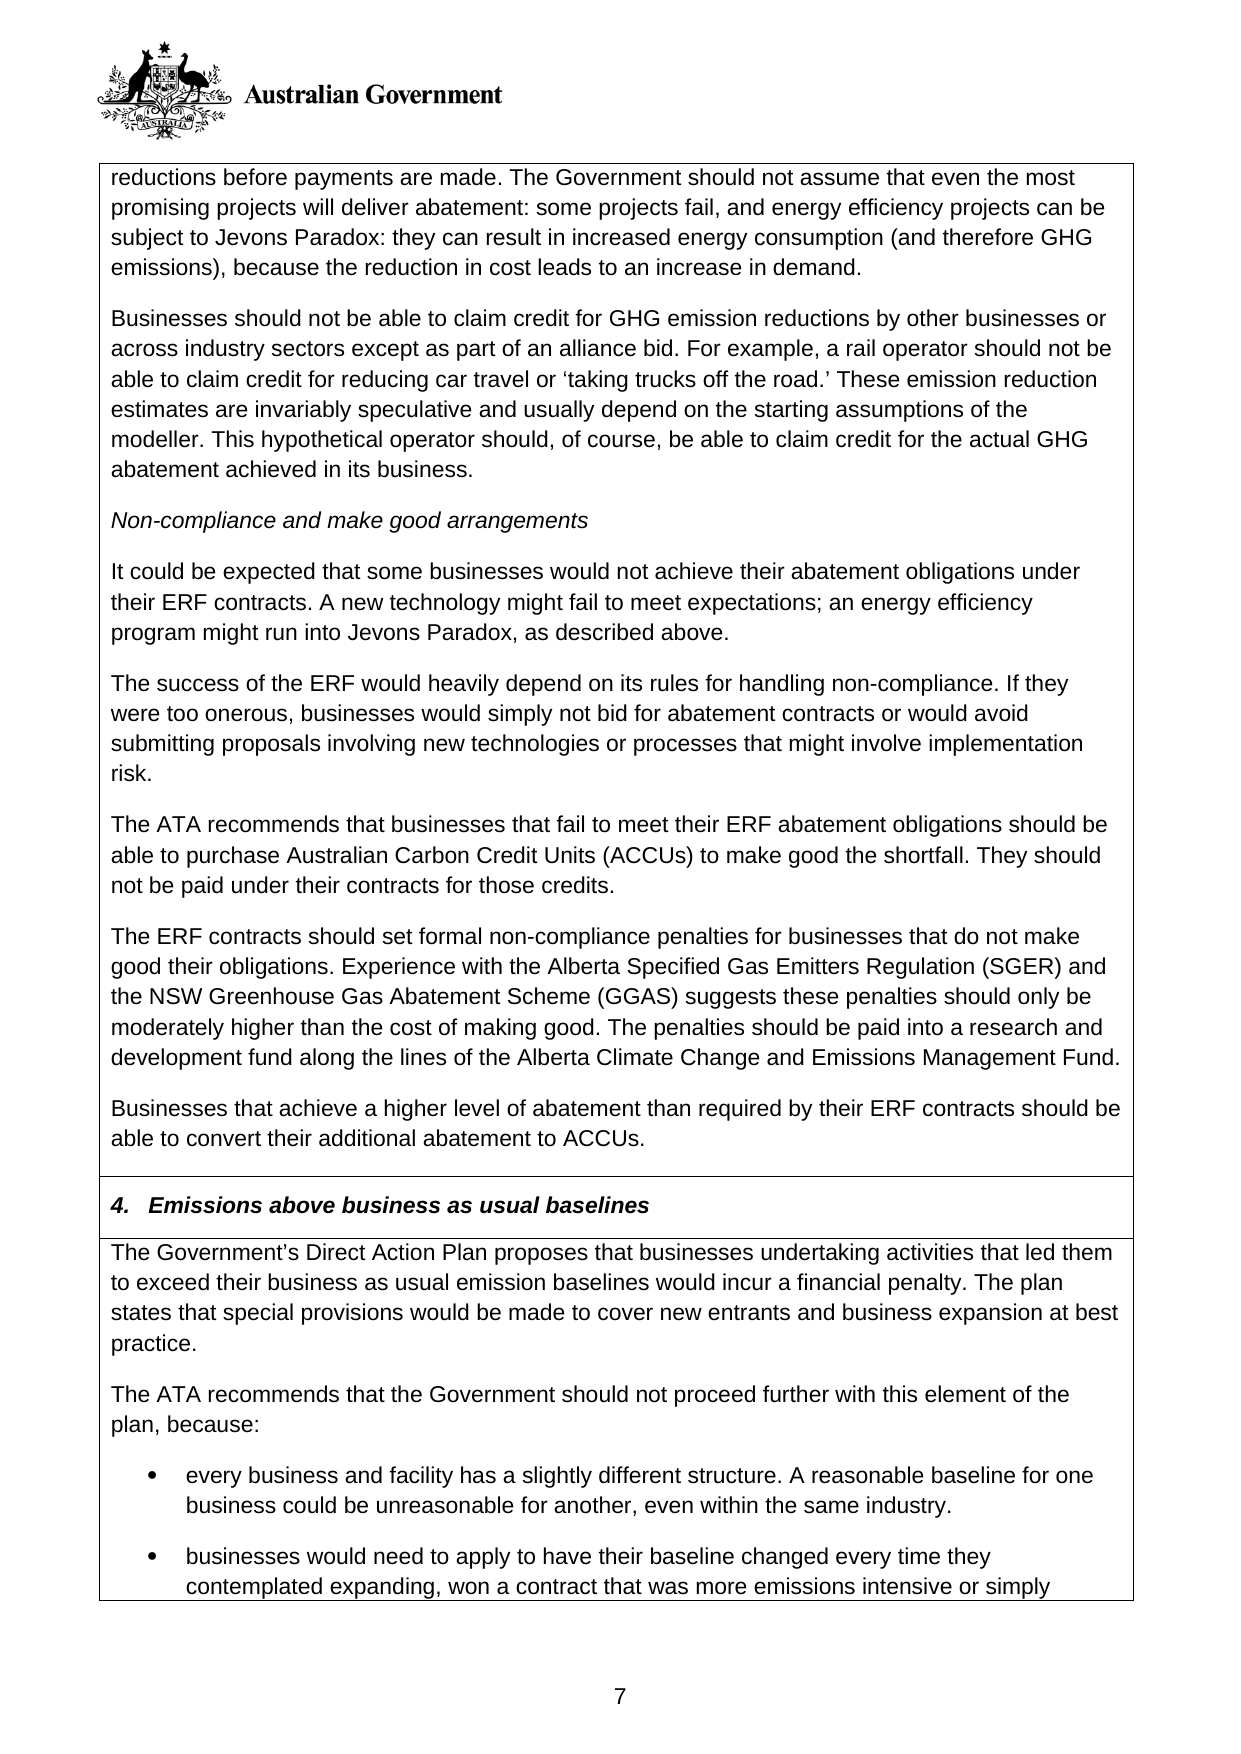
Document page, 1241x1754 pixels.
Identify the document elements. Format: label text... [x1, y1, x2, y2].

table_cell Emissions above business as usual baselines [100, 1177, 1133, 1238]
picture [82, 26, 517, 154]
